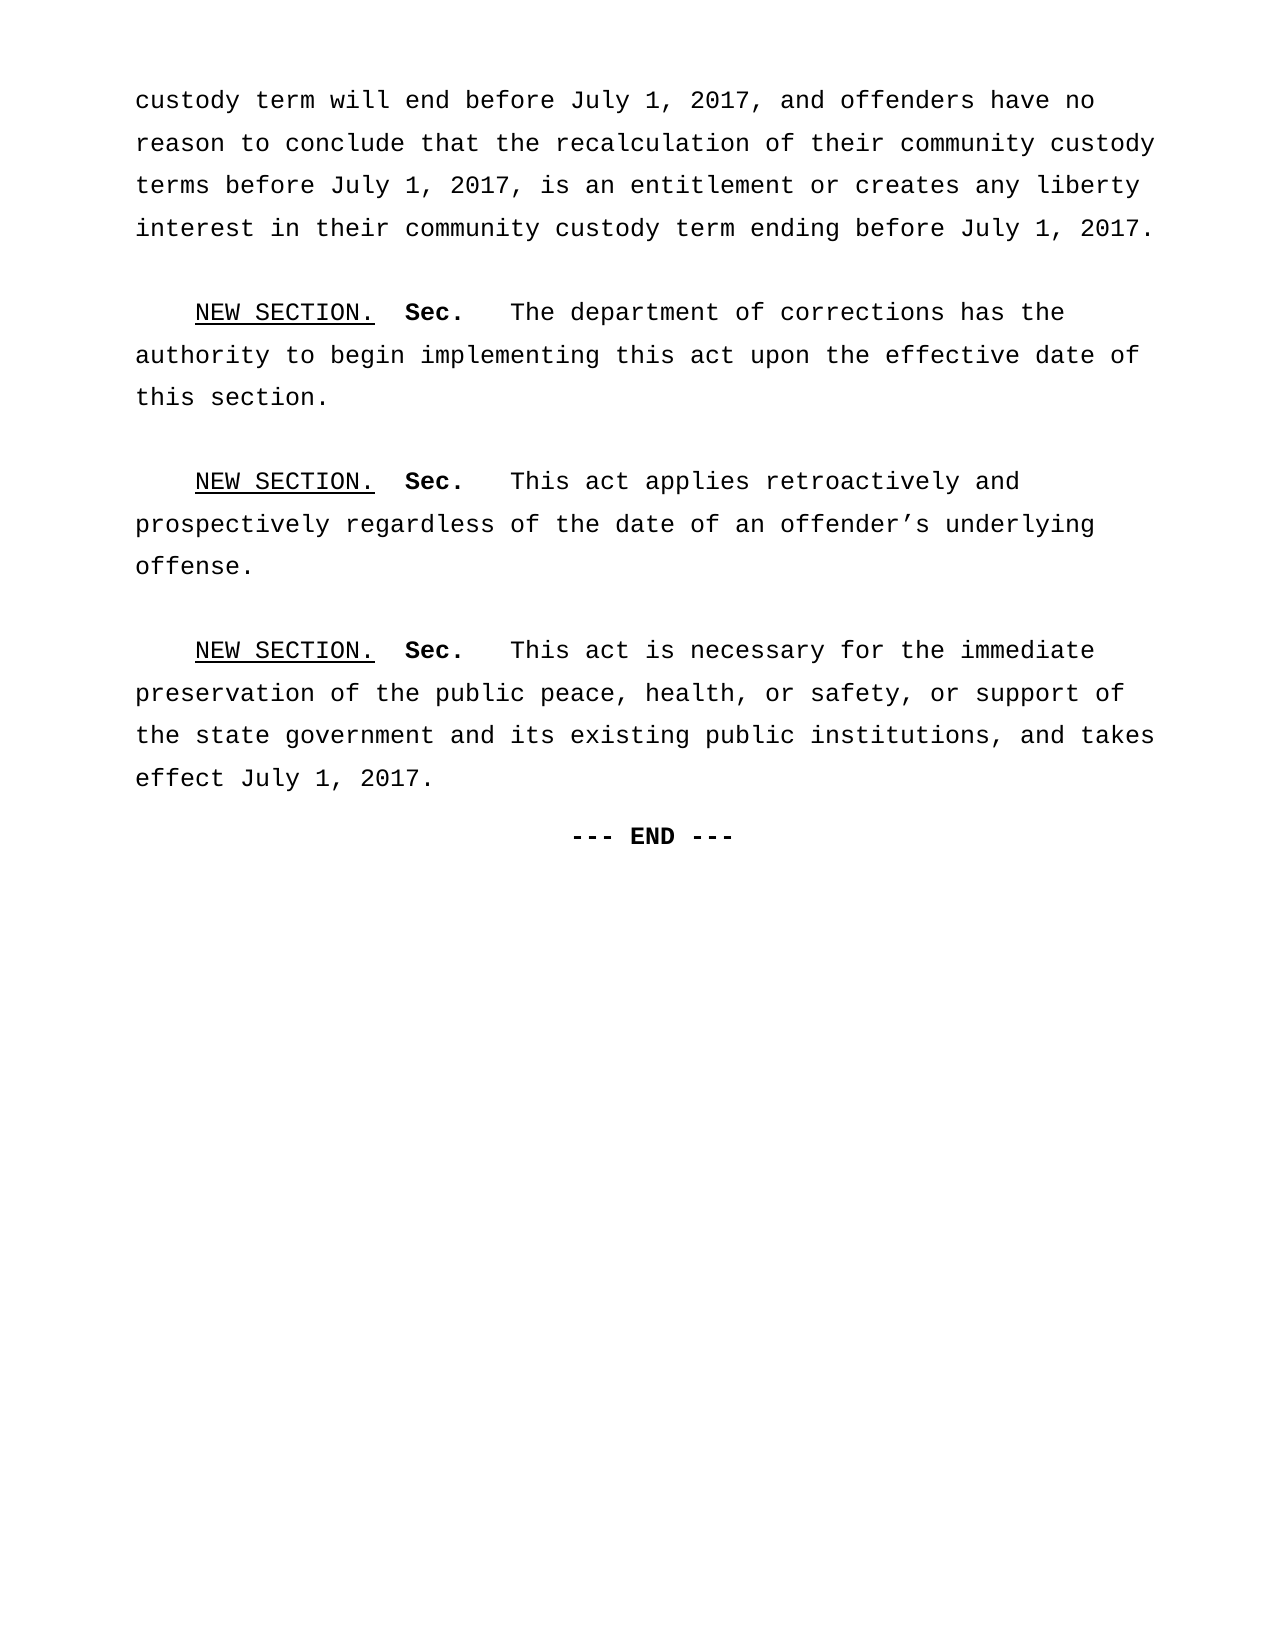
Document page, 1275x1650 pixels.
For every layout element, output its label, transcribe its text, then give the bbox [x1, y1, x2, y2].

text NEW SECTION. Sec. This act applies retroactively and prospectively regardless of the date of an offender’s underlying offense. [135, 456, 1170, 583]
text NEW SECTION. Sec. The department of corrections has the authority to begin implementing this act upon the effective date of this section. [135, 287, 1170, 414]
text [135, 75, 1170, 245]
text --- END --- [135, 823, 1170, 852]
text NEW SECTION. Sec. This act is necessary for the immediate preservation of the public peace, health, or safety, or support of the state government and its existing public institutions, and takes effect July 1, 2017. [135, 625, 1170, 795]
